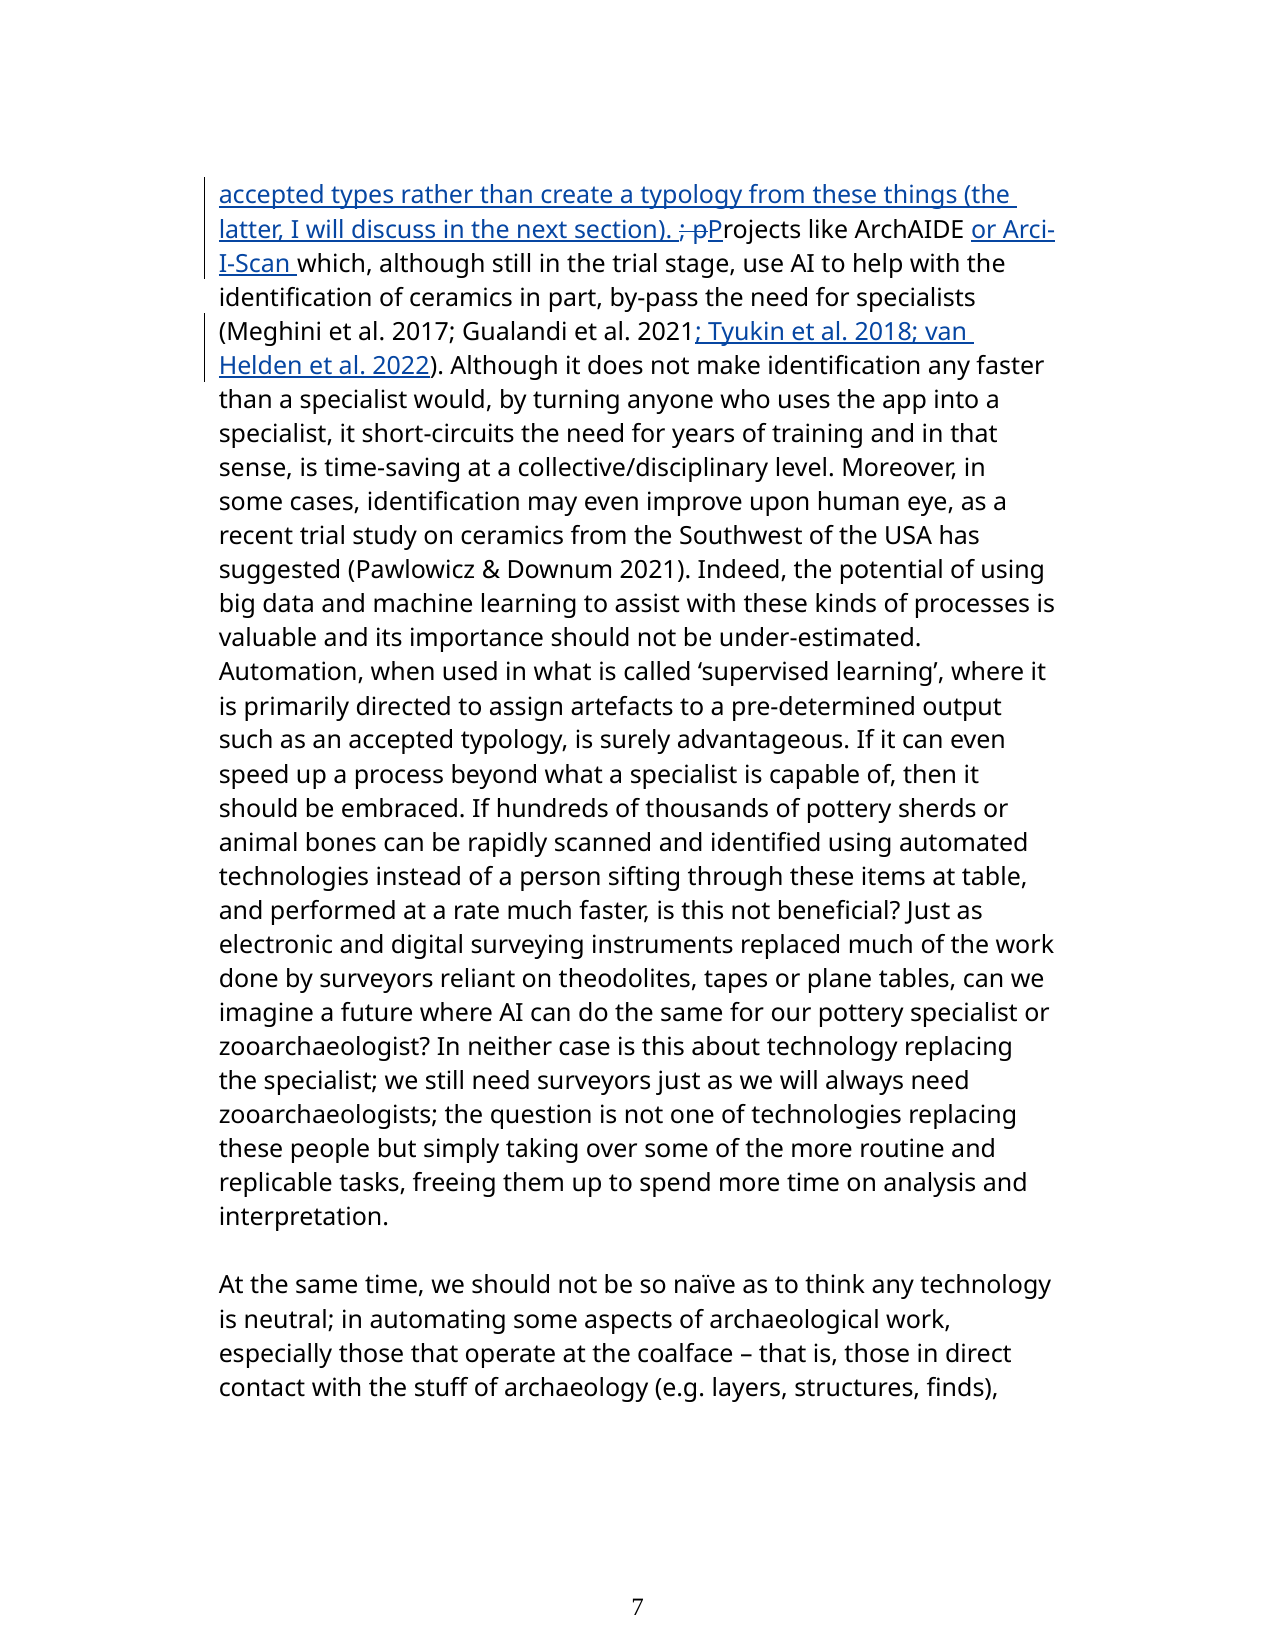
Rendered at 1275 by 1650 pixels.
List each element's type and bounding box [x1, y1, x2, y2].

text [218, 1267, 1056, 1403]
text [218, 177, 1056, 1233]
